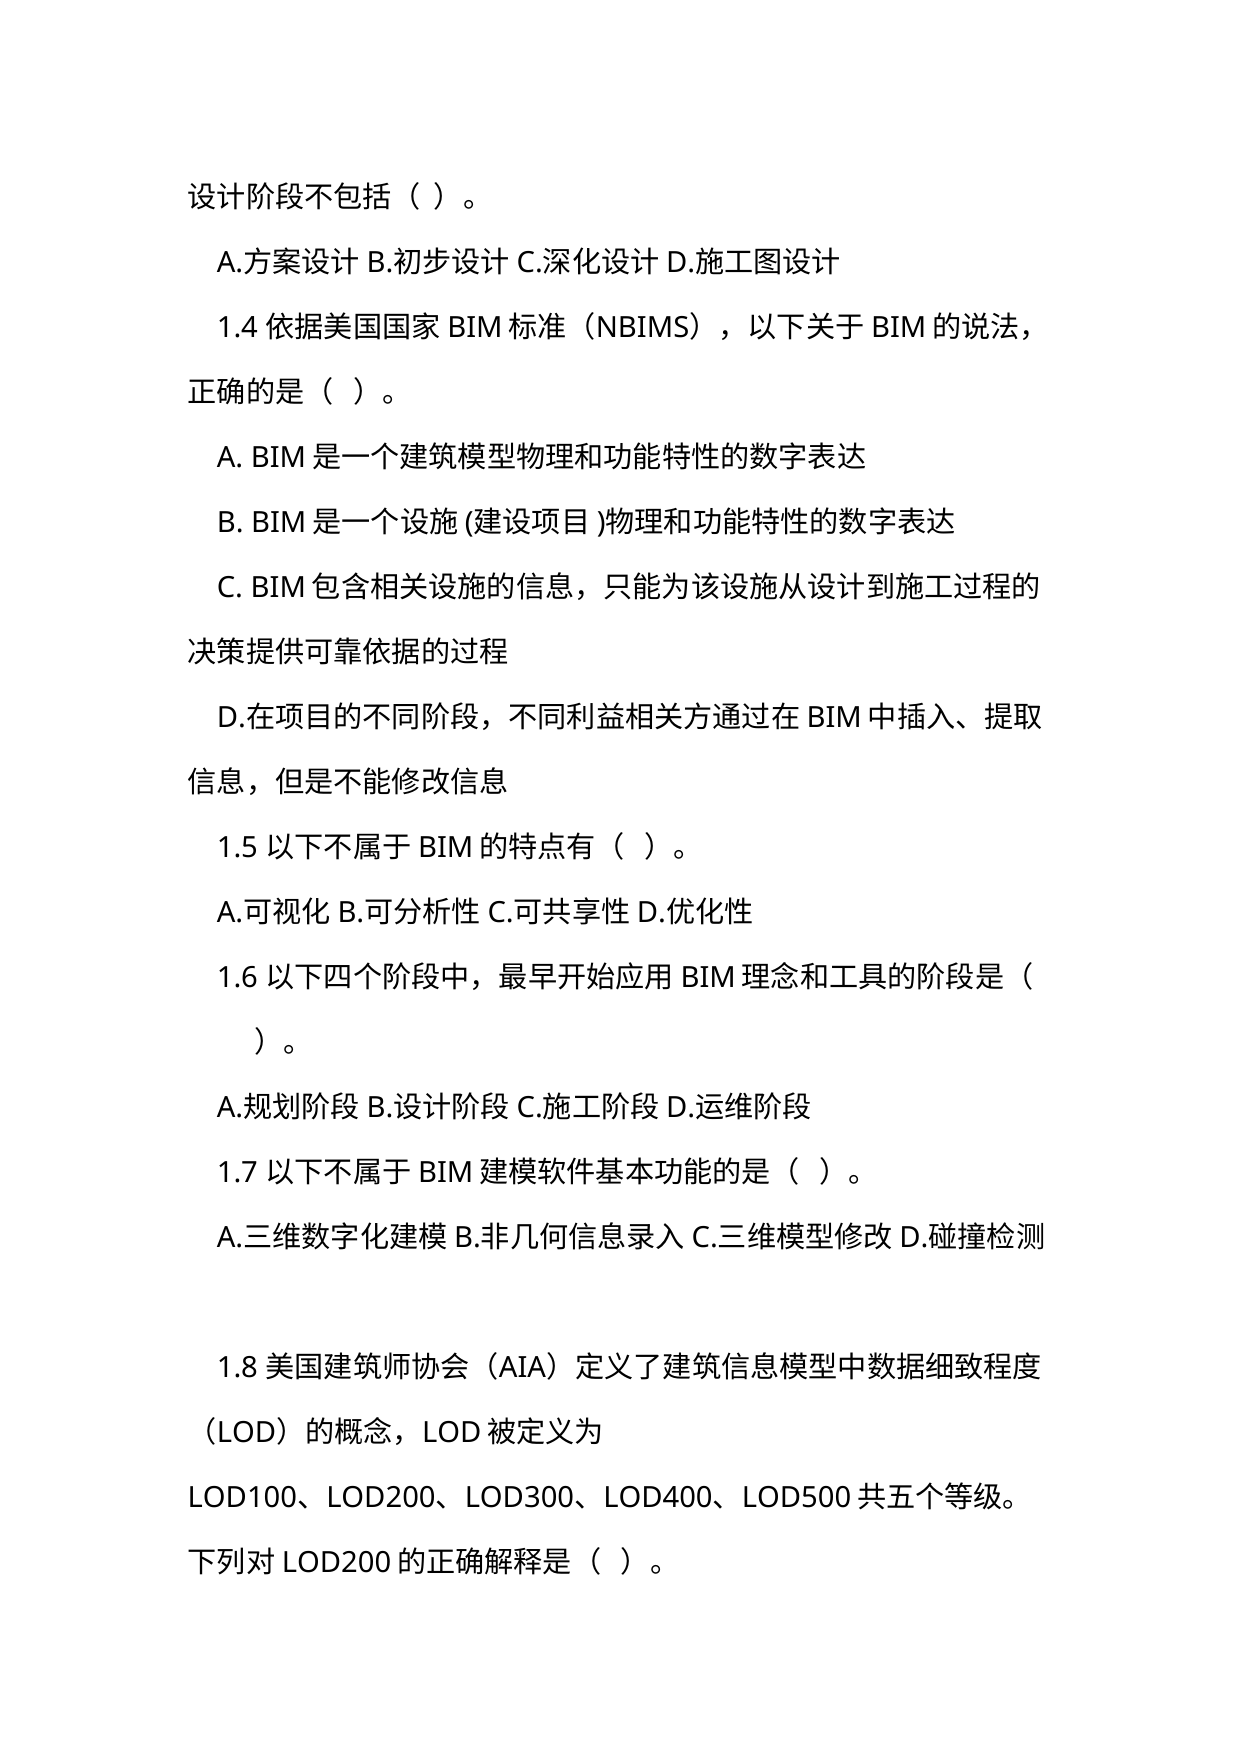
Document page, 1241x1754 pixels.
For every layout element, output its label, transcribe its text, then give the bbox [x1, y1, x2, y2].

text D.在项目的不同阶段，不同利益相关方通过在 BIM中插入、提取信息，但是不能修改信息 [187, 682, 1053, 812]
text A.规划阶段 B.设计阶段 C.施工阶段 D.运维阶段 [187, 1072, 1053, 1137]
text C. BIM包含相关设施的信息，只能为该设施从设计到施工过程的决策提供可靠依据的过程 [187, 552, 1053, 682]
text A.三维数字化建模 B.非几何信息录入 C.三维模型修改 D.碰撞检测 [187, 1202, 1053, 1332]
text A.方案设计 B.初步设计 C.深化设计 D.施工图设计 [187, 227, 1053, 292]
text 1.5 以下不属于 BIM的特点有（ ）。 [187, 812, 1053, 877]
text 1.8 美国建筑师协会（AIA）定义了建筑信息模型中数据细致程度（LOD）的概念，LOD被定义为 LOD100、LOD200、LOD300、LOD400、LOD500共五个等级。下列对 LOD200的正确解释是（ ）。 [187, 1332, 1053, 1592]
text A. BIM是一个建筑模型物理和功能特性的数字表达 [187, 422, 1053, 487]
text ﻿A.可视化 B.可分析性 C.可共享性 D.优化性 [187, 877, 1053, 942]
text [187, 162, 1053, 227]
text B. BIM是一个设施 (建设项目 )物理和功能特性的数字表达 [187, 487, 1053, 552]
text 1.6 以下四个阶段中，最早开始应用 BIM理念和工具的阶段是（ ）。 [187, 942, 1053, 1072]
text 1.4 依据美国国家 BIM标准（NBIMS），以下关于 BIM的说法，正确的是（ ）。 [187, 292, 1053, 422]
text 1.7 以下不属于 BIM建模软件基本功能的是（ ）。 [187, 1137, 1053, 1202]
